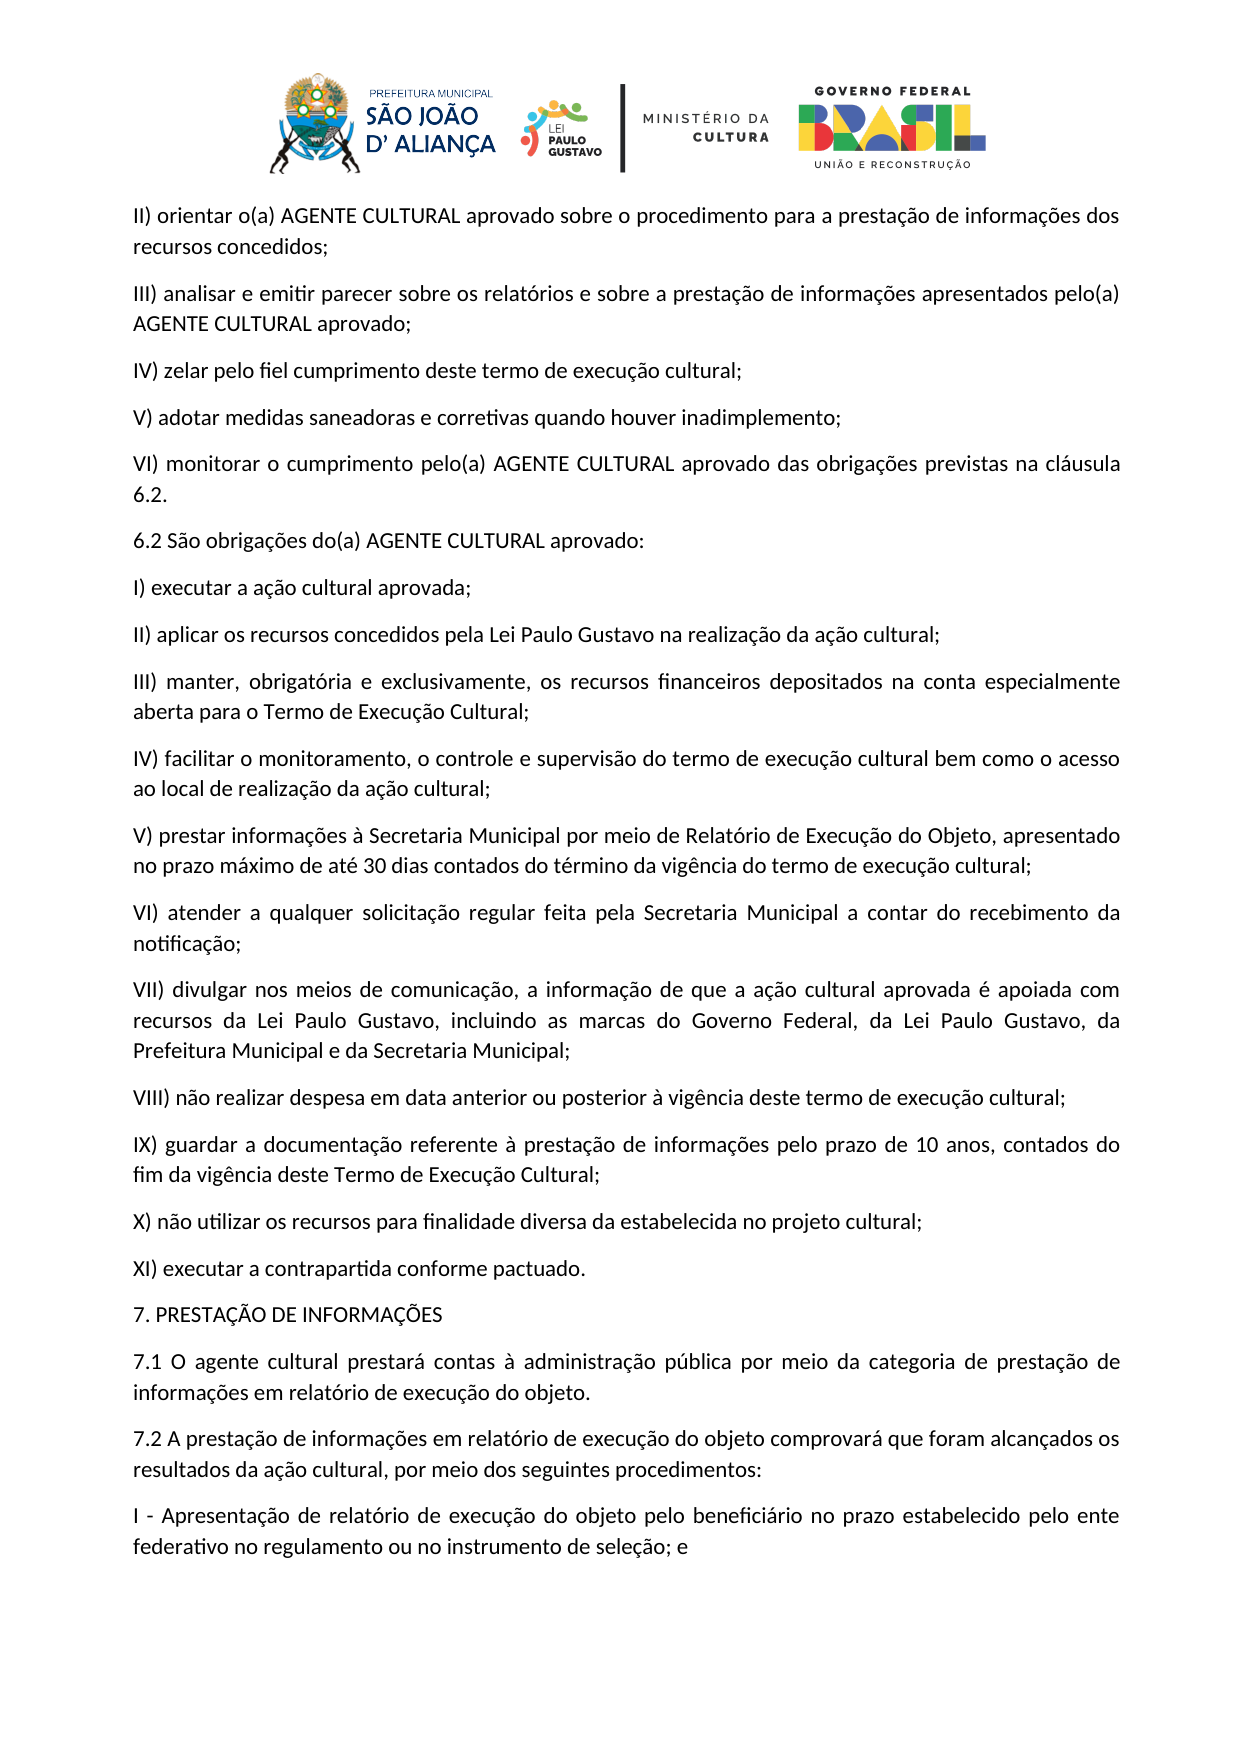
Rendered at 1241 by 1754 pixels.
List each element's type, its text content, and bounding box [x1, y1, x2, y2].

text X) não utilizar os recursos para finalidade diversa da estabelecida no projeto cultural; [133, 1207, 1122, 1235]
text IX) guardar a documentação referente à prestação de informações pelo prazo de 10 anos, contados do fim da vigência deste Termo de Execução Cultural; [133, 1130, 1122, 1188]
text II) orientar o(a) AGENTE CULTURAL aprovado sobre o procedimento para a prestação de informações dos recursos concedidos; [133, 202, 1122, 260]
text I - Apresentação de relatório de execução do objeto pelo beneficiário no prazo estabelecido pelo ente federativo no regulamento ou no instrumento de seleção; e [133, 1502, 1122, 1560]
text VI) atender a qualquer solicitação regular feita pela Secretaria Municipal a contar do recebimento da notificação; [133, 898, 1122, 957]
text IV) zelar pelo fiel cumprimento deste termo de execução cultural; [133, 356, 1122, 384]
text 7. PRESTAÇÃO DE INFORMAÇÕES [133, 1301, 1122, 1329]
text VII) divulgar nos meios de comunicação, a informação de que a ação cultural aprovada é apoiada com recursos da Lei Paulo Gustavo, incluindo as marcas do Governo Federal, da Lei Paulo Gustavo, da Prefeitura Municipal e da Secretaria Municipal; [133, 976, 1122, 1064]
text I) executar a ação cultural aprovada; [133, 573, 1122, 602]
text VIII) não realizar despesa em data anterior ou posterior à vigência deste termo de execução cultural; [133, 1083, 1122, 1111]
picture [269, 73, 986, 174]
text V) adotar medidas saneadoras e corretivas quando houver inadimplemento; [133, 403, 1122, 431]
text VI) monitorar o cumprimento pelo(a) AGENTE CULTURAL aprovado das obrigações previstas na cláusula 6.2. [133, 449, 1122, 508]
text 6.2 São obrigações do(a) AGENTE CULTURAL aprovado: [133, 527, 1122, 555]
text III) manter, obrigatória e exclusivamente, os recursos financeiros depositados na conta especialmente aberta para o Termo de Execução Cultural; [133, 667, 1122, 726]
text V) prestar informações à Secretaria Municipal por meio de Relatório de Execução do Objeto, apresentado no prazo máximo de até 30 dias contados do término da vigência do termo de execução cultural; [133, 821, 1122, 880]
text 7.1 O agente cultural prestará contas à administração pública por meio da categoria de prestação de informações em relatório de execução do objeto. [133, 1347, 1122, 1406]
text II) aplicar os recursos concedidos pela Lei Paulo Gustavo na realização da ação cultural; [133, 620, 1122, 648]
text 7.2 A prestação de informações em relatório de execução do objeto comprovará que foram alcançados os resultados da ação cultural, por meio dos seguintes procedimentos: [133, 1424, 1122, 1483]
text III) analisar e emitir parecer sobre os relatórios e sobre a prestação de informações apresentados pelo(a) AGENTE CULTURAL aprovado; [133, 279, 1122, 337]
text XI) executar a contrapartida conforme pactuado. [133, 1254, 1122, 1282]
text IV) facilitar o monitoramento, o controle e supervisão do termo de execução cultural bem como o acesso ao local de realização da ação cultural; [133, 744, 1122, 803]
